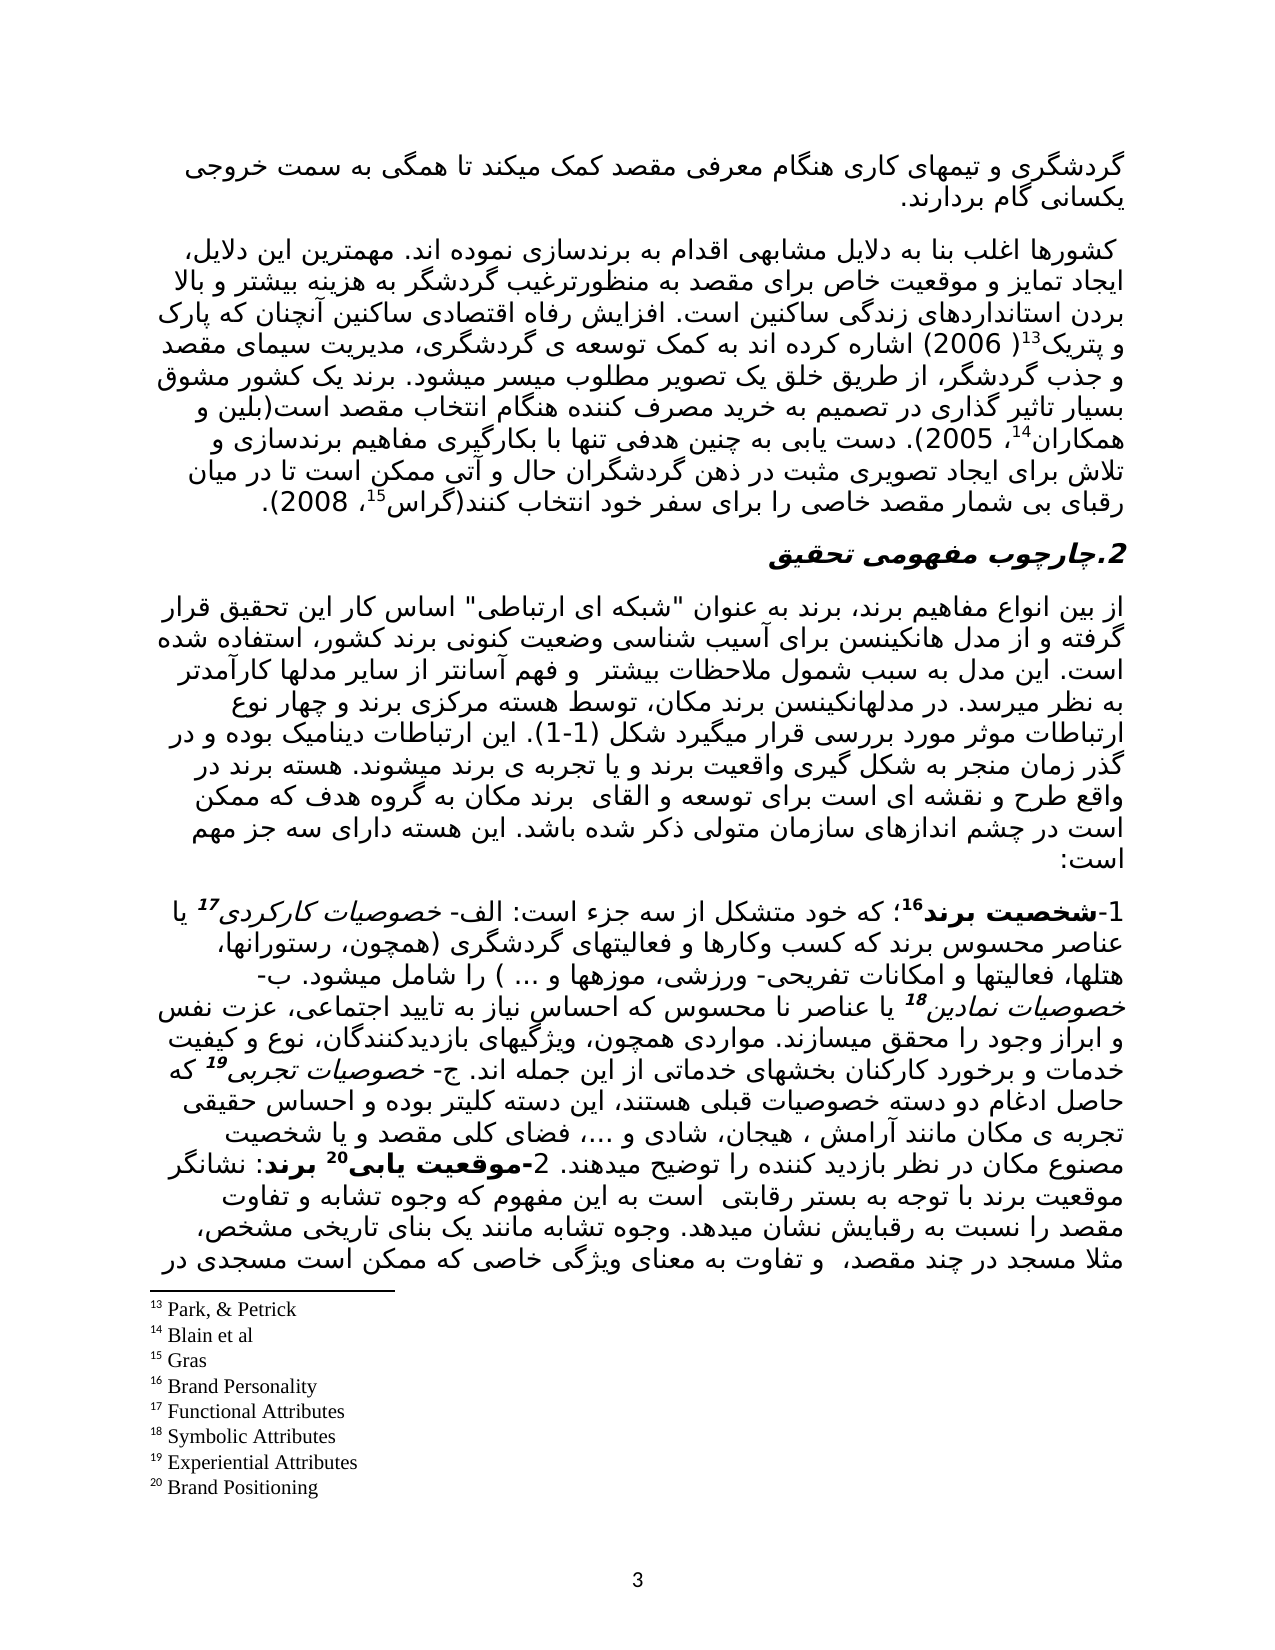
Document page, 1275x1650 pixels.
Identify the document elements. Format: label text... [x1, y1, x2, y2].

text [150, 896, 1125, 1275]
text 2.چارچوب مفهومی تحقیق [150, 539, 1125, 570]
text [150, 150, 1125, 213]
text کشورها اغلب بنا به دلایل مشابهی اقدام به برندسازی نموده اند. مهم‏ترین این دلایل، ایجاد تمایز و موقعیت خاص برای مقصد به منظور‏ترغیب گردشگر به هزینه بیشتر و بالا بردن استانداردهای زندگی ساکنین است. افزایش رفاه اقتصادی ساکنین آنچنان که پارک و پتریک( 2006) اشاره کرده اند به کمک توسعه ی گردشگری، مدیریت سیمای مقصد و جذب گردشگر، از طریق خلق یک تصویر مطلوب میسر می‏شود. برند یک کشور مشوق بسیار تاثیر گذاری در تصمیم به خرید مصرف کننده هنگام انتخاب مقصد است(بلین و همکاران، 2005). دست یابی به چنین هدفی تنها با بکارگیری مفاهیم برندسازی و تلاش برای ایجاد تصویری مثبت در ذهن گردشگران حال و آتی ممکن است تا در میان رقبای بی شمار مقصد خاصی را برای سفر خود انتخاب کنند(گراس، 2008). [150, 234, 1125, 518]
text از بین انواع مفاهیم برند، برند به عنوان "شبکه ای ارتباطی" اساس کار این تحقیق قرار گرفته و از مدل‏ هانکینسن برای آسیب شناسی وضعیت کنونی برند کشور، استفاده شده است. این مدل به سبب شمول ملاحظات بیشتر و فهم آسان‏تر از سایر مدل‏ها کارآمدتر به نظر می‏رسد. در مدل‏هانکینسن برند مکان، توسط هسته مرکزی برند و چهار نوع ارتباطات موثر مورد بررسی قرار می‏گیرد شکل (1-1). این ارتباطات دینامیک بوده و در گذر زمان منجر به شکل گیری واقعیت برند و یا تجربه ی برند می‏شوند. هسته برند در واقع طرح و نقشه ای است برای توسعه و القای برند مکان به گروه هدف که ممکن است در چشم اندازهای سازمان متولی ذکر شده باشد. این هسته دارای سه جز مهم است: [150, 591, 1125, 875]
